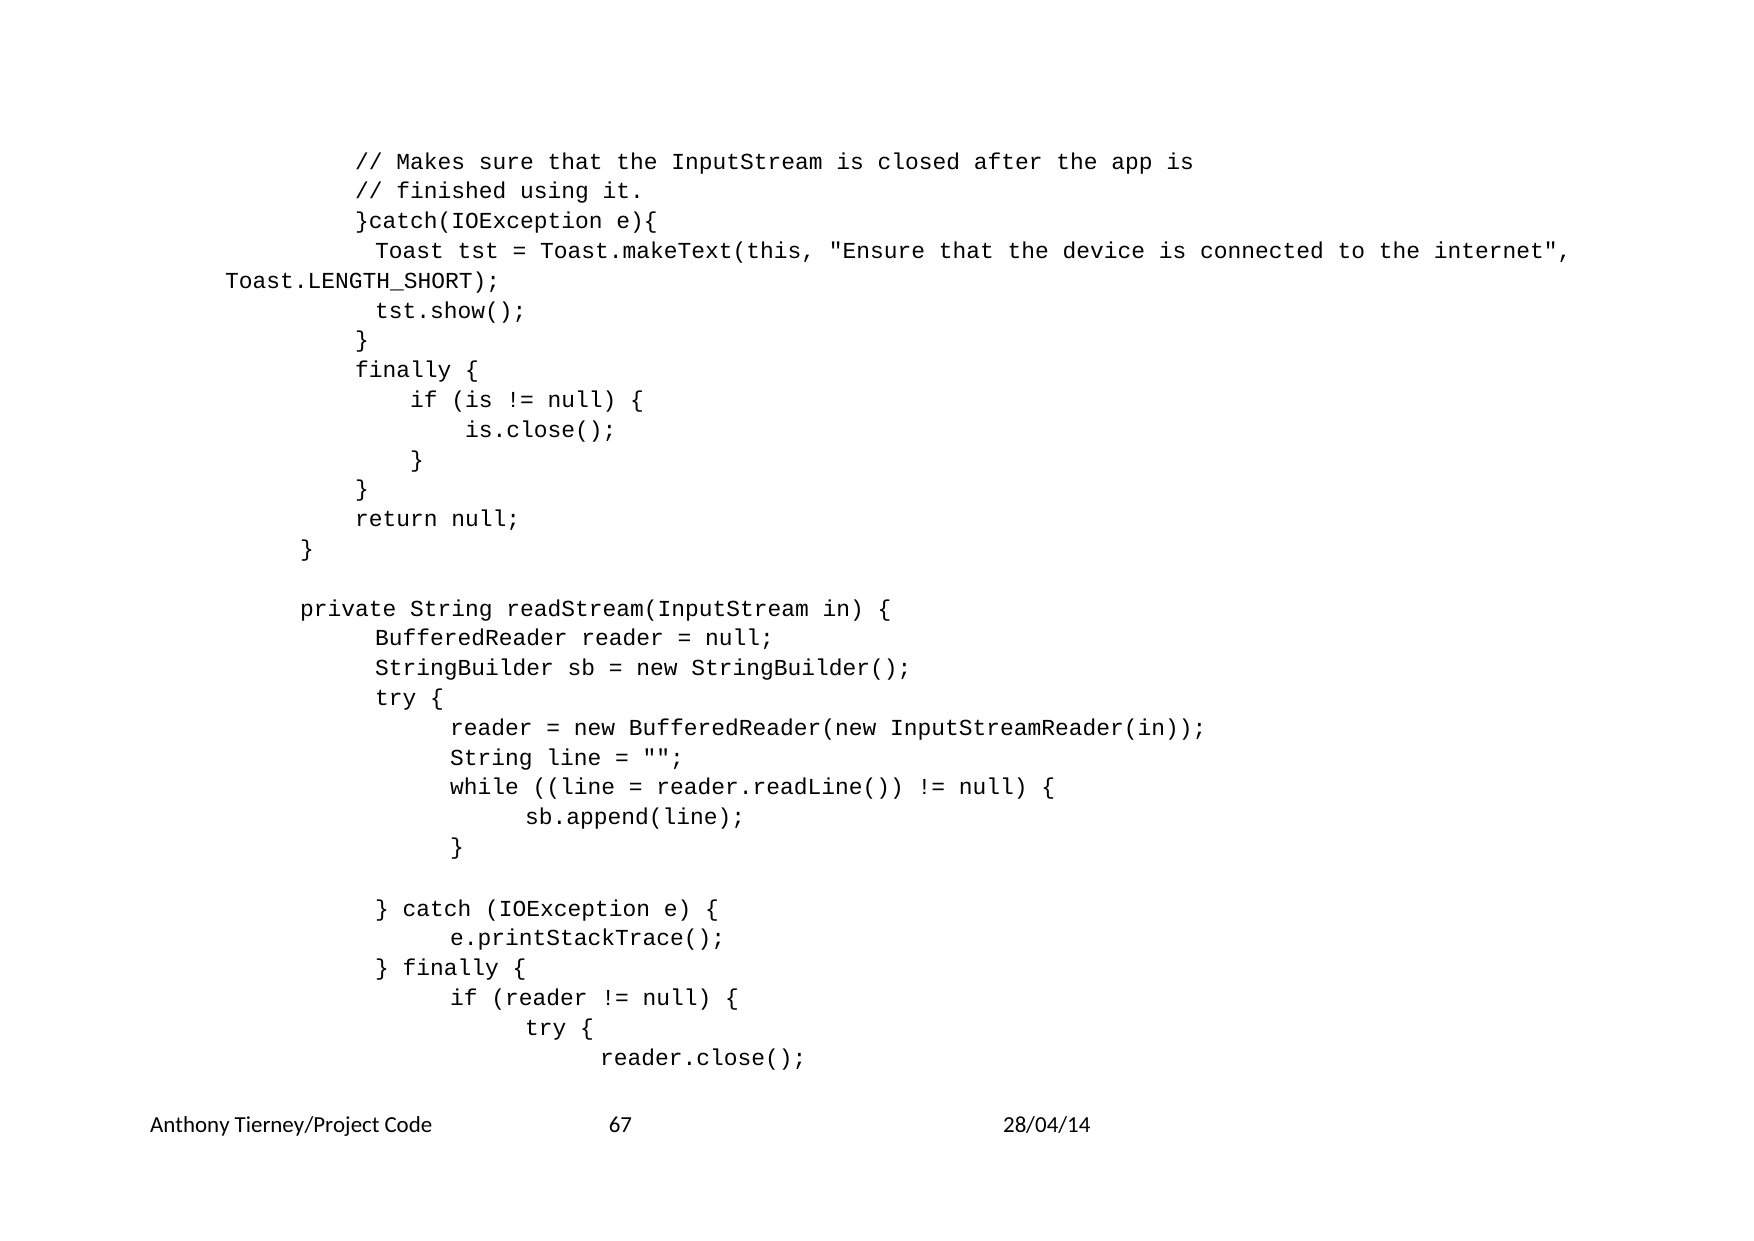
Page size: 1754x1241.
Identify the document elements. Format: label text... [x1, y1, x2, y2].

list try { [225, 686, 1604, 712]
list reader = new BufferedReader(new InputStreamReader(in)); [225, 716, 1604, 742]
list Toast tst = Toast.makeText(this, "Ensure that the device is connected to the internet", Toast.LENGTH_SHORT); [225, 239, 1604, 295]
list } [225, 835, 1604, 861]
list while ((line = reader.readLine()) != null) { [225, 776, 1604, 802]
list private String readStream(InputStream in) { [225, 597, 1604, 623]
list }catch(IOException e){ [225, 209, 1604, 236]
list reader.close(); [225, 1046, 1604, 1072]
list } [225, 478, 1604, 504]
list } [225, 448, 1604, 474]
list tst.show(); [225, 299, 1604, 325]
list StringBuilder sb = new StringBuilder(); [225, 656, 1604, 682]
list try { [225, 1016, 1604, 1042]
list e.printStackTrace(); [225, 927, 1604, 953]
list BufferedReader reader = null; [225, 627, 1604, 653]
list // Makes sure that the InputStream is closed after the app is [225, 150, 1604, 176]
list if (is != null) { [225, 388, 1604, 414]
list is.close(); [225, 418, 1604, 444]
list String line = ""; [225, 746, 1604, 772]
list } [225, 537, 1604, 563]
list if (reader != null) { [225, 986, 1604, 1012]
list } [225, 329, 1604, 355]
list } finally { [225, 956, 1604, 982]
list } catch (IOException e) { [225, 897, 1604, 923]
list finally { [225, 358, 1604, 384]
list // finished using it. [225, 180, 1604, 206]
list return null; [225, 507, 1604, 533]
list sb.append(line); [225, 805, 1604, 831]
